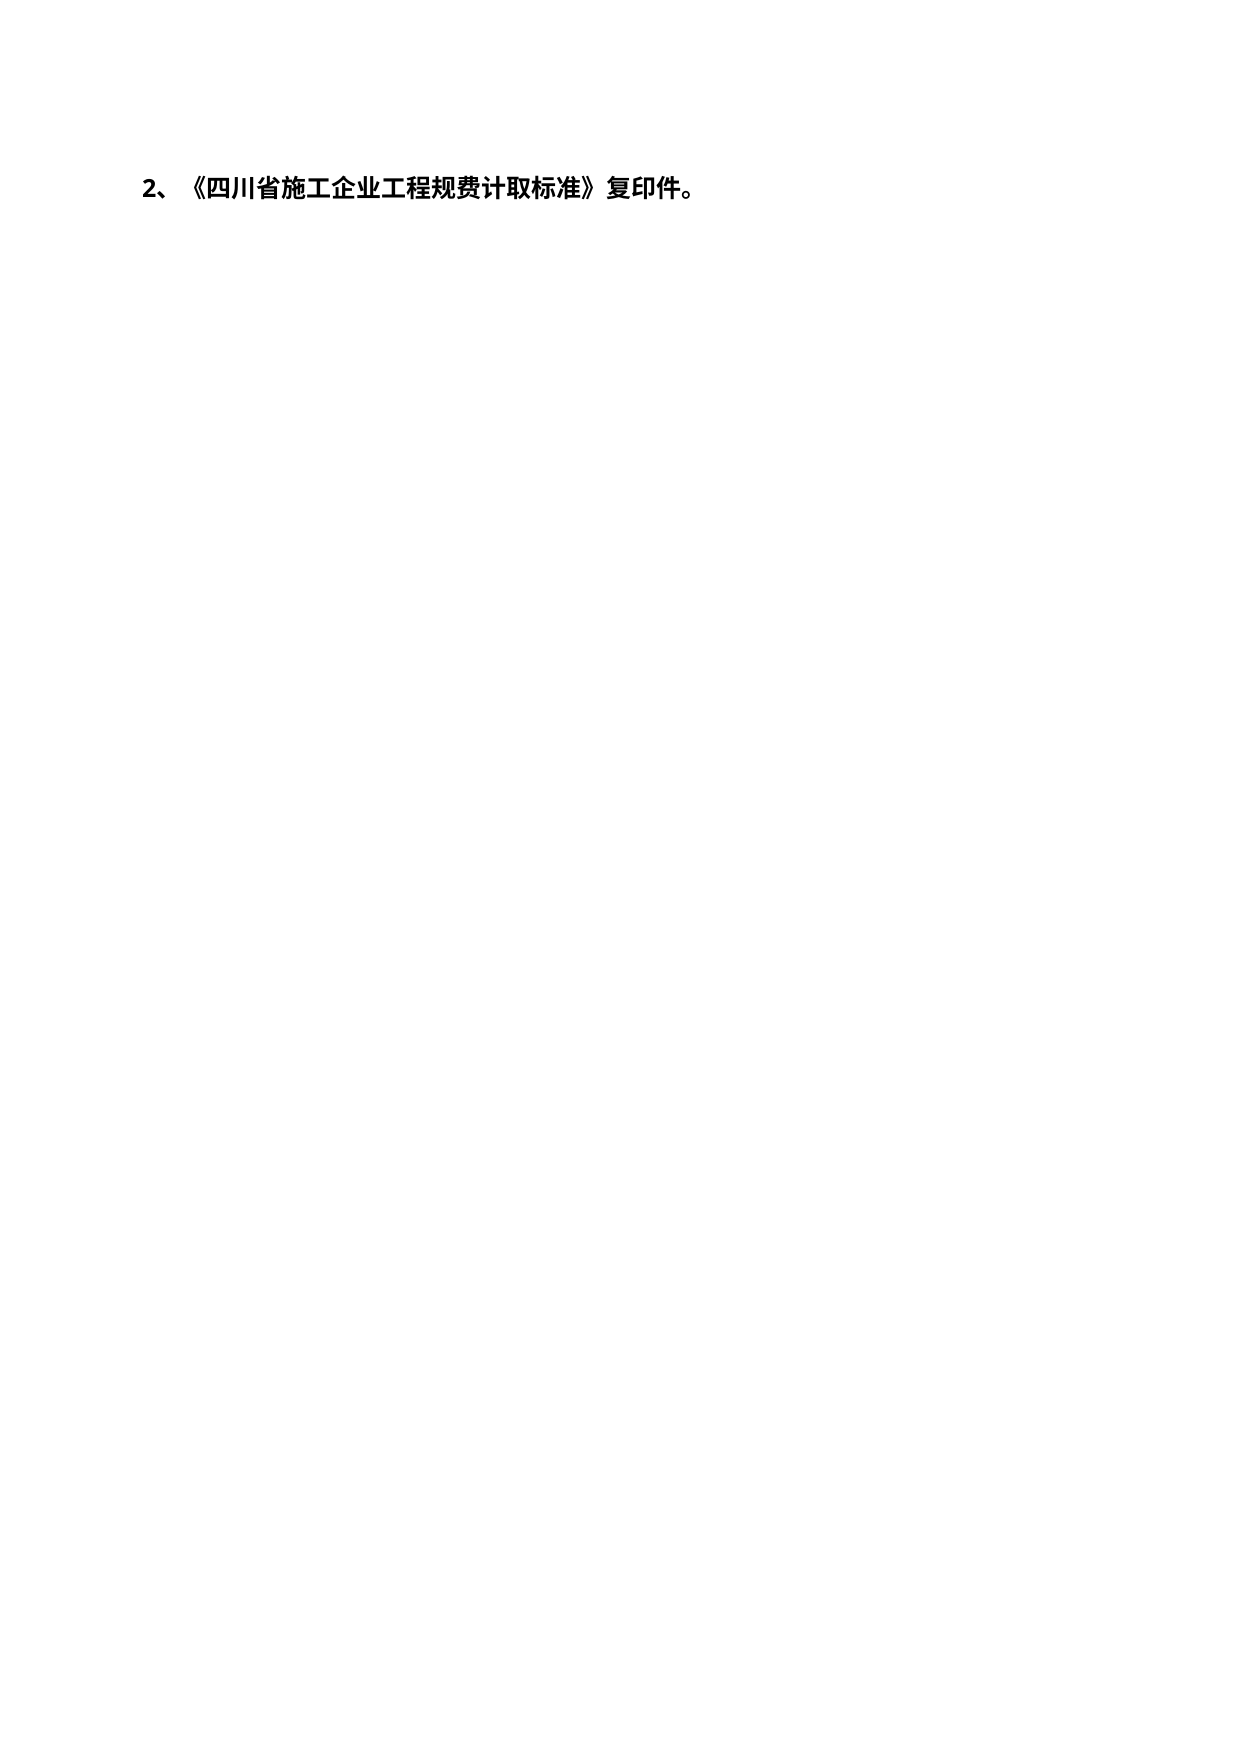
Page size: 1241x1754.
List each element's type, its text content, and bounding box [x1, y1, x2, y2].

text 2、《四川省施工企业工程规费计取标准》复印件。 [142, 148, 1110, 210]
